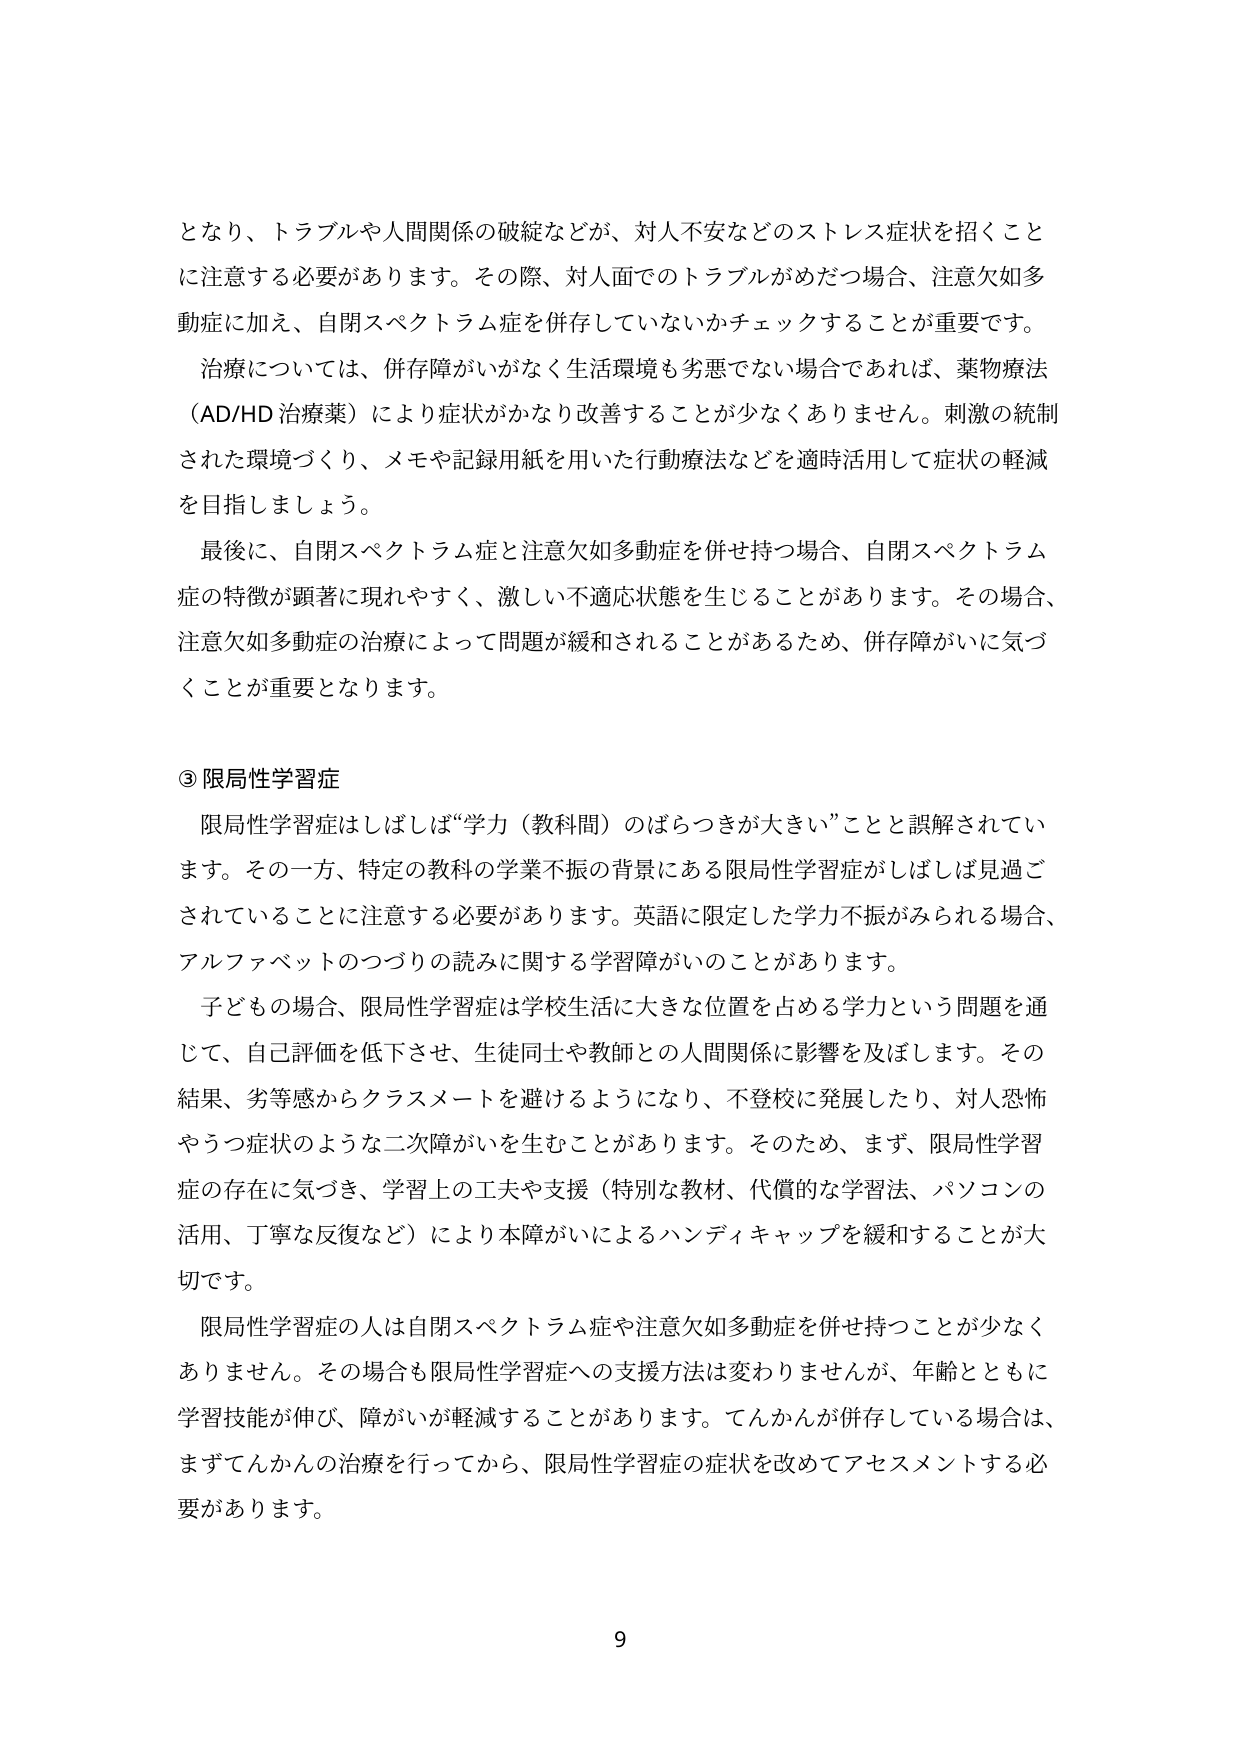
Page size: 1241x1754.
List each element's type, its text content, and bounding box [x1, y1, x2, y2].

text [177, 207, 1063, 344]
text 限局性学習症の人は自閉スペクトラム症や注意欠如多動症を併せ持つことが少なくありません。その場合も限局性学習症への支援方法は変わりませんが、年齢とともに学習技能が伸び、障がいが軽減することがあります。てんかんが併存している場合は、まずてんかんの治療を行ってから、限局性学習症の症状を改めてアセスメントする必要があります。 [177, 1302, 1063, 1531]
text 限局性学習症はしばしば“学力（教科間）のばらつきが大きい”ことと誤解されています。その一方、特定の教科の学業不振の背景にある限局性学習症がしばしば見過ごされていることに注意する必要があります。英語に限定した学力不振がみられる場合、アルファベットのつづりの読みに関する学習障がいのことがあります。 [177, 801, 1063, 983]
text 最後に、自閉スペクトラム症と注意欠如多動症を併せ持つ場合、自閉スペクトラム症の特徴が顕著に現れやすく、激しい不適応状態を生じることがあります。その場合、注意欠如多動症の治療によって問題が緩和されることがあるため、併存障がいに気づくことが重要となります。 [177, 527, 1063, 709]
text ③限局性学習症 [177, 755, 1063, 801]
text 治療については、併存障がいがなく生活環境も劣悪でない場合であれば、薬物療法（AD/HD治療薬）により症状がかなり改善することが少なくありません。刺激の統制された環境づくり、メモや記録用紙を用いた行動療法などを適時活用して症状の軽減を目指しましょう。 [177, 344, 1063, 527]
text 子どもの場合、限局性学習症は学校生活に大きな位置を占める学力という問題を通じて、自己評価を低下させ、生徒同士や教師との人間関係に影響を及ぼします。その結果、劣等感からクラスメートを避けるようになり、不登校に発展したり、対人恐怖やうつ症状のような二次障がいを生むことがあります。そのため、まず、限局性学習症の存在に気づき、学習上の工夫や支援（特別な教材、代償的な学習法、パソコンの活用、丁寧な反復など）により本障がいによるハンディキャップを緩和することが大切です。 [177, 983, 1063, 1302]
